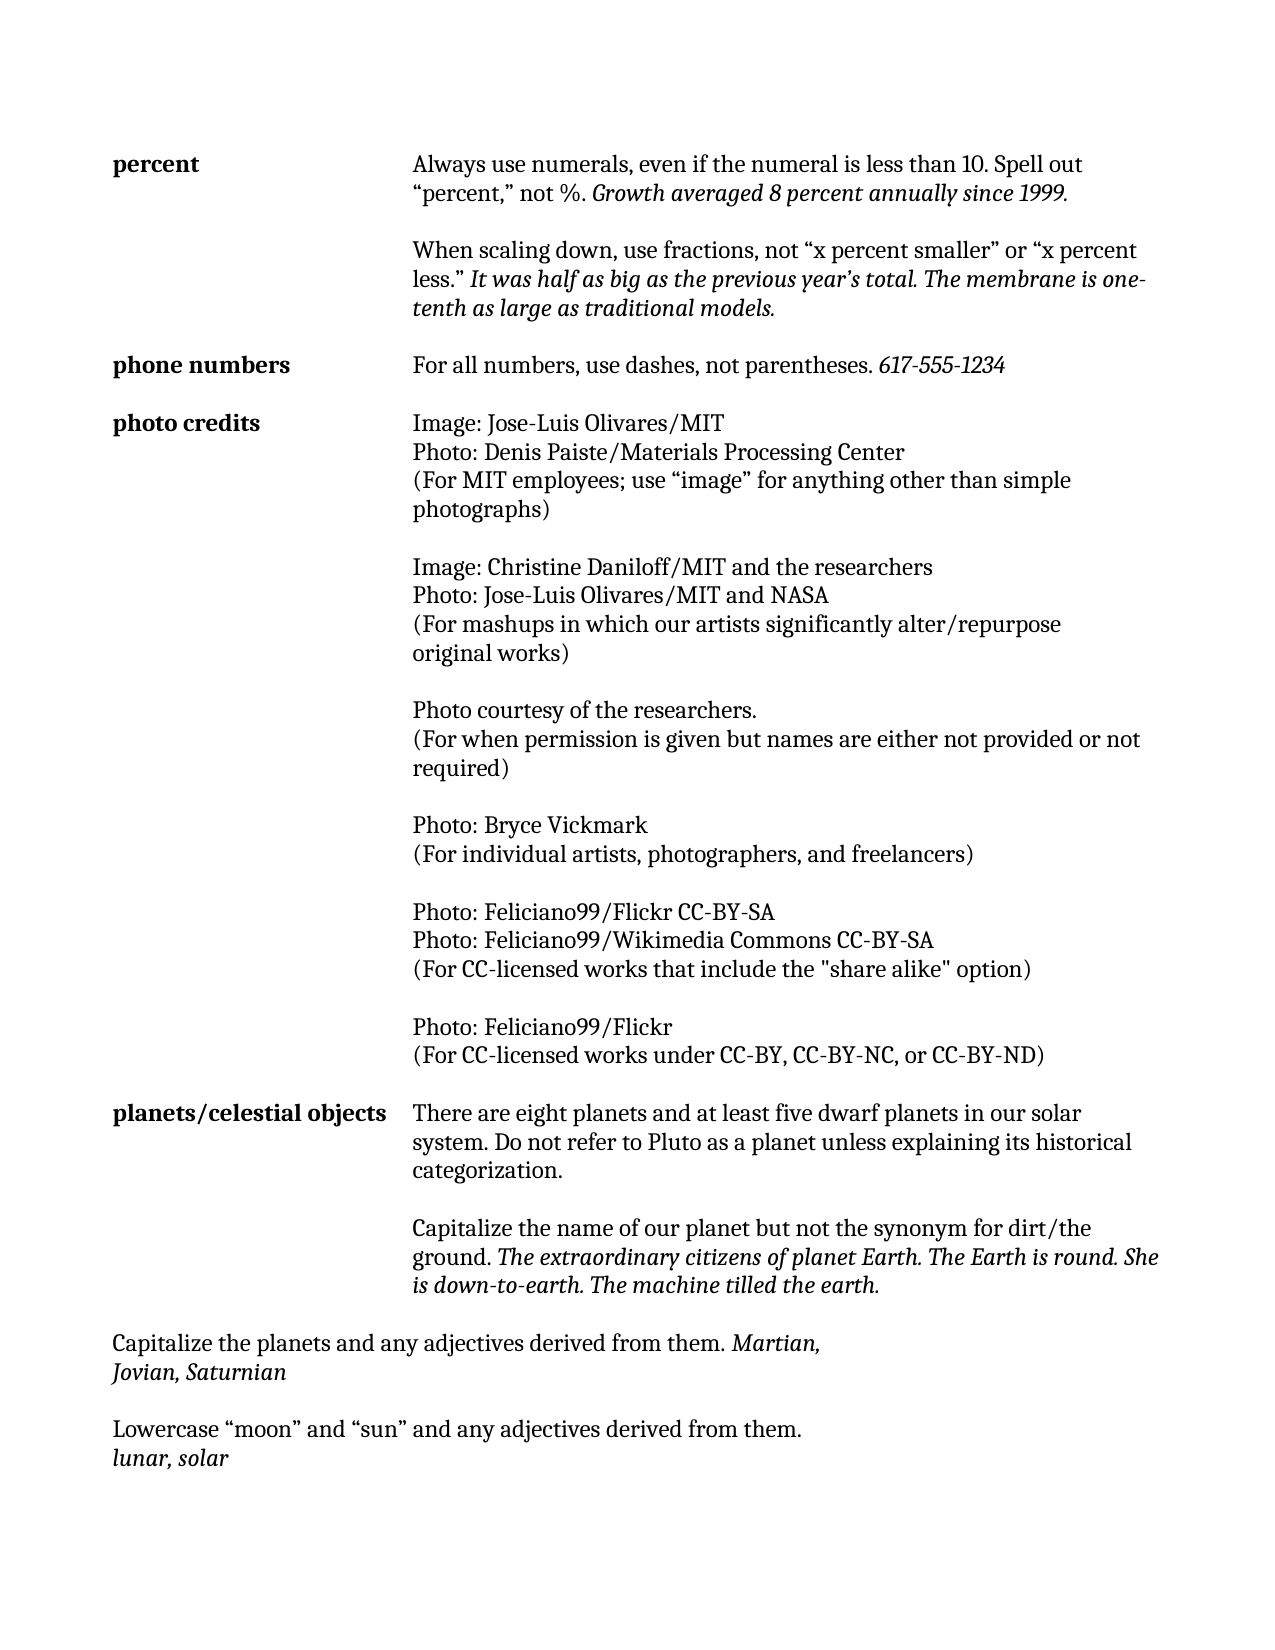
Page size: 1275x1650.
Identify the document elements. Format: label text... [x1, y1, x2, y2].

text lunar, solar [112, 1444, 1162, 1472]
text (For MIT employees; use “image” for anything other than simple photographs) [412, 466, 1162, 524]
text (For individual artists, photographers, and freelancers) [412, 840, 1162, 869]
text Photo: Bryce Vickmark [412, 811, 1162, 840]
text Photo: Denis Paiste/Materials Processing Center [412, 437, 1162, 466]
text phone numbers For all numbers, use dashes, not parentheses. 617-555-1234 [112, 351, 1162, 380]
text Capitalize the planets and any adjectives derived from them. Martian, [112, 1329, 1162, 1357]
text (For when permission is given but names are either not provided or not required) [412, 725, 1162, 782]
text Photo: Feliciano99/Wikimedia Commons CC-BY-SA [412, 926, 1162, 955]
text percent Always use numerals, even if the numeral is less than 10. Spell out “percent,” not %. Growth averaged 8 percent annually since 1999. [112, 150, 1162, 207]
text Photo courtesy of the researchers. [412, 696, 1162, 725]
text planets/celestial objects There are eight planets and at least five dwarf planets in our solar system. Do not refer to Pluto as a planet unless explaining its historical categorization. [112, 1099, 1162, 1185]
text photo credits Image: Jose-Luis Olivares/MIT [112, 409, 1162, 437]
text (For mashups in which our artists significantly alter/repurpose original works) [337, 610, 1162, 667]
text Image: Christine Daniloff/MIT and the researchers [412, 552, 1162, 581]
text Photo: Feliciano99/Flickr CC-BY-SA [412, 897, 1162, 926]
text When scaling down, use fractions, not “x percent smaller” or “x percent less.” It was half as big as the previous year’s total. The membrane is one-tenth as large as traditional models. [112, 236, 1162, 322]
text Capitalize the name of our planet but not the synonym for dirt/the ground. The extraordinary citizens of planet Earth. The Earth is round. She is down-to-earth. The machine tilled the earth. [412, 1214, 1162, 1300]
text (For CC-licensed works that include the "share alike" option) [412, 955, 1162, 984]
text Lowercase “moon” and “sun” and any adjectives derived from them. [112, 1415, 1162, 1444]
text (For CC-licensed works under CC-BY, CC-BY-NC, or CC-BY-ND) [412, 1041, 1162, 1070]
text Photo: Feliciano99/Flickr [412, 1012, 1162, 1041]
text Jovian, Saturnian [112, 1357, 1162, 1386]
text Photo: Jose-Luis Olivares/MIT and NASA [412, 581, 1162, 610]
